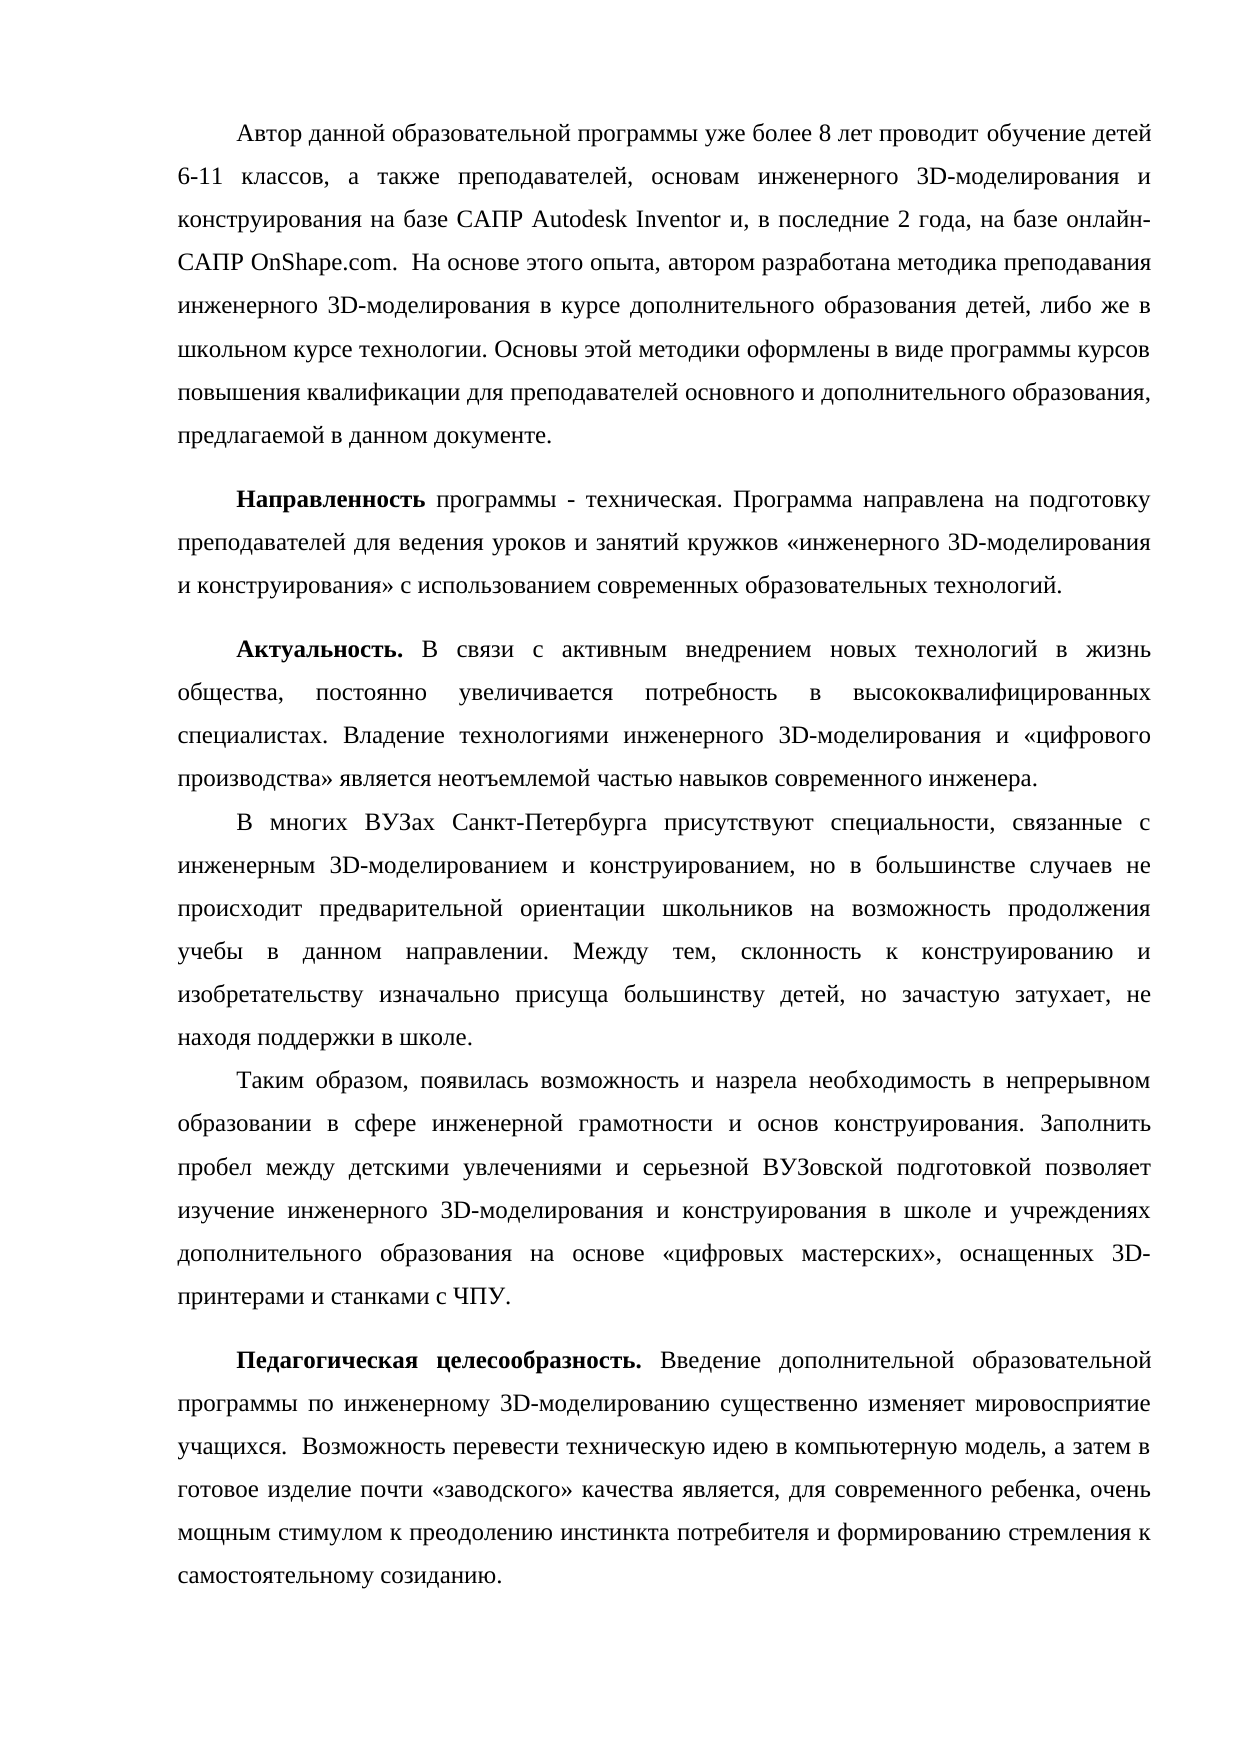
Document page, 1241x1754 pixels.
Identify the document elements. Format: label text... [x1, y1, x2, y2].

text Автор данной образовательной программы уже более 8 лет проводит обучение детей 6-11 классов, а также преподавателей, основам инженерного 3D-моделирования и конструирования на базе САПР Autodesk Inventor и, в последние 2 года, на базе онлайн-САПР OnShape.com. На основе этого опыта, автором разработана методика преподавания инженерного 3D-моделирования в курсе дополнительного образования детей, либо же в школьном курсе технологии. Основы этой методики оформлены в виде программы курсов повышения квалификации для преподавателей основного и дополнительного образования, предлагаемой в данном документе. [177, 118, 1152, 449]
text Педагогическая целесообразность. Введение дополнительной образовательной программы по инженерному 3D-моделированию существенно изменяет мировосприятие учащихся. Возможность перевести техническую идею в компьютерную модель, а затем в готовое изделие почти «заводского» качества является, для современного ребенка, очень мощным стимулом к преодолению инстинкта потребителя и формированию стремления к самостоятельному созиданию. [177, 1345, 1152, 1589]
text Направленность программы - техническая. Программа направлена на подготовку преподавателей для ведения уроков и занятий кружков «инженерного 3D-моделирования и конструирования» с использованием современных образовательных технологий. [177, 484, 1152, 599]
text Таким образом, появилась возможность и назрела необходимость в непрерывном образовании в сфере инженерной грамотности и основ конструирования. Заполнить пробел между детскими увлечениями и серьезной ВУЗовской подготовкой позволяет изучение инженерного 3D-моделирования и конструирования в школе и учреждениях дополнительного образования на основе «цифровых мастерских», оснащенных 3D-принтерами и станками с ЧПУ. [177, 1065, 1152, 1310]
text В многих ВУЗах Санкт-Петербурга присутствуют специальности, связанные с инженерным 3D-моделированием и конструированием, но в большинстве случаев не происходит предварительной ориентации школьников на возможность продолжения учебы в данном направлении. Между тем, склонность к конструированию и изобретательству изначально присуща большинству детей, но зачастую затухает, не находя поддержки в школе. [177, 807, 1152, 1051]
text Актуальность. В связи с активным внедрением новых технологий в жизнь общества, постоянно увеличивается потребность в высококвалифицированных специалистах. Владение технологиями инженерного 3D-моделирования и «цифрового производства» является неотъемлемой частью навыков современного инженера. [177, 634, 1152, 792]
